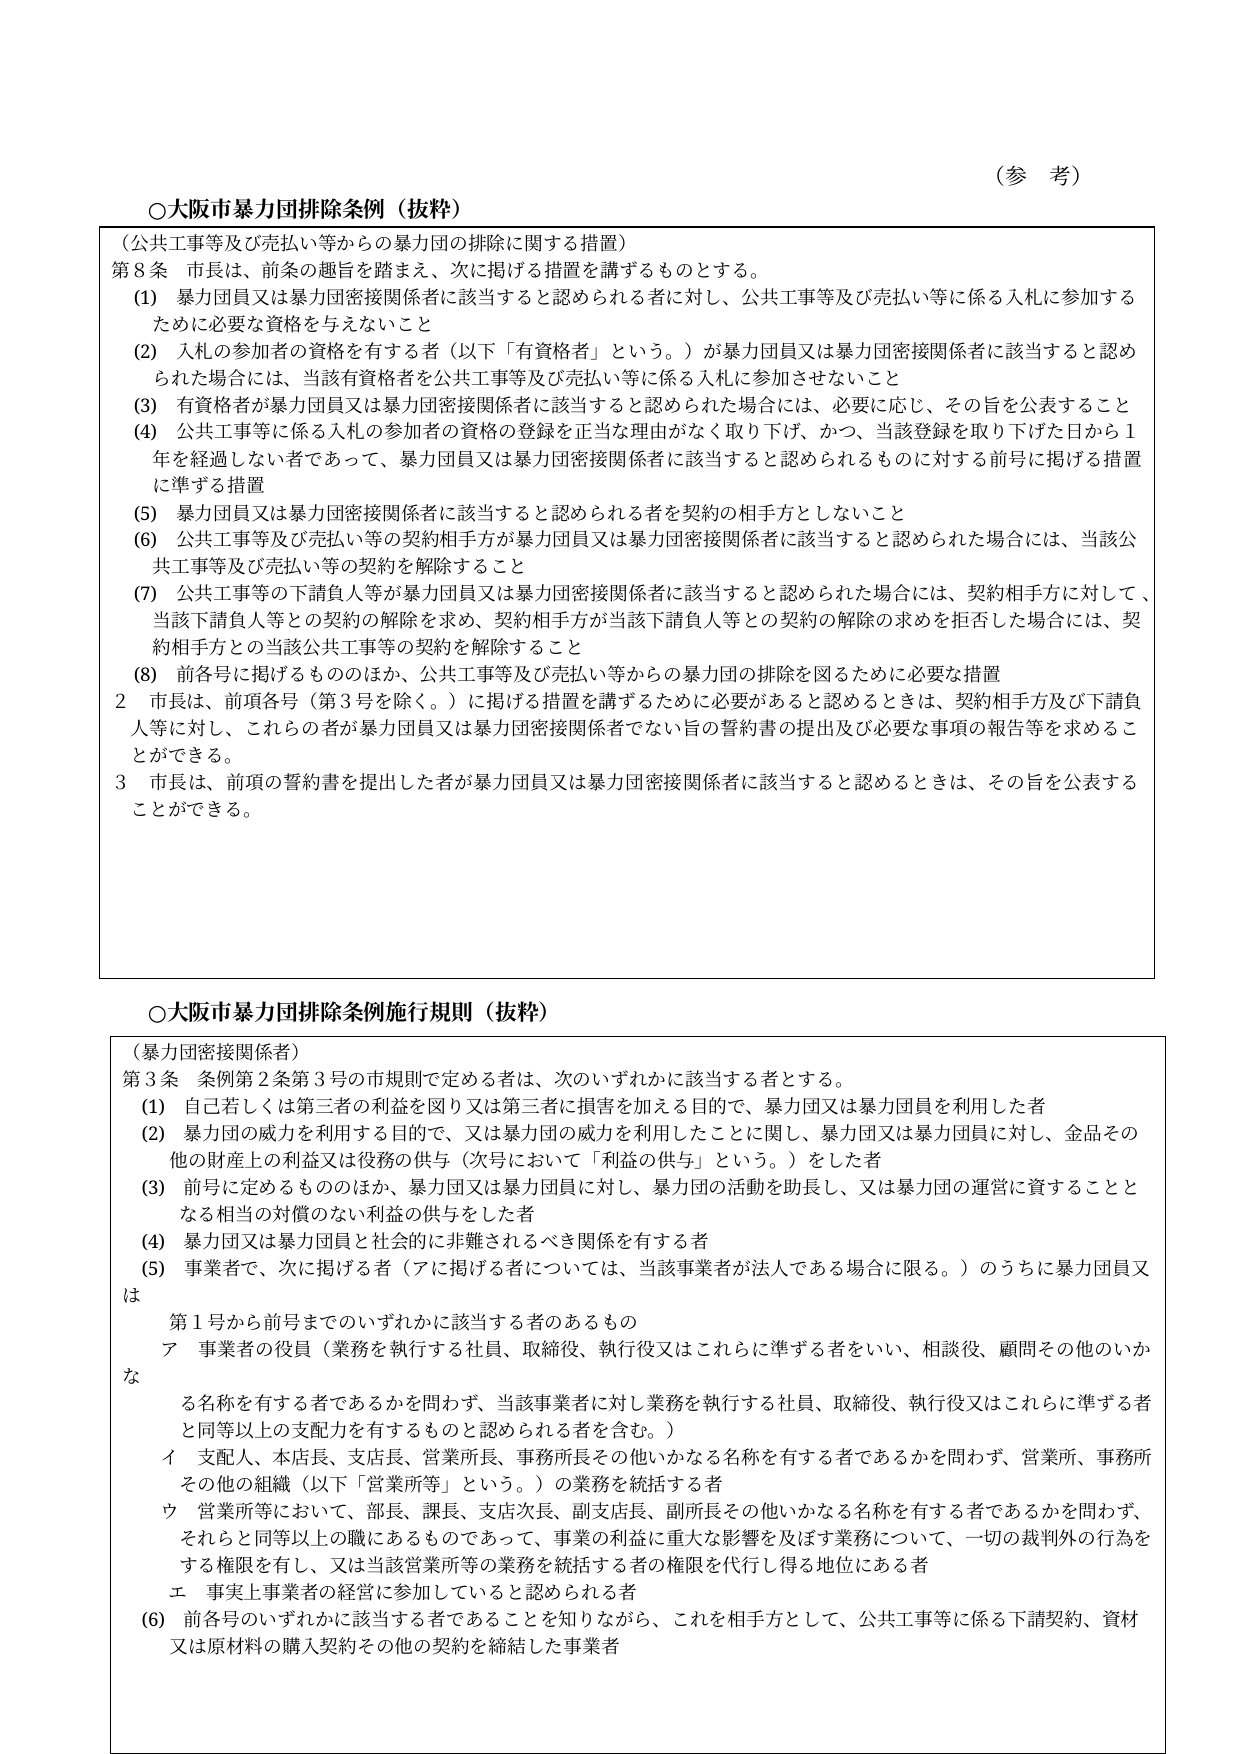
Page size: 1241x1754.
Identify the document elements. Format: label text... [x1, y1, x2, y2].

text ○大阪市暴力団排除条例（抜粋） [148, 191, 1092, 225]
text ○大阪市暴力団排除条例施行規則（抜粋） [148, 994, 1092, 1027]
text （参 考） [148, 158, 1092, 191]
